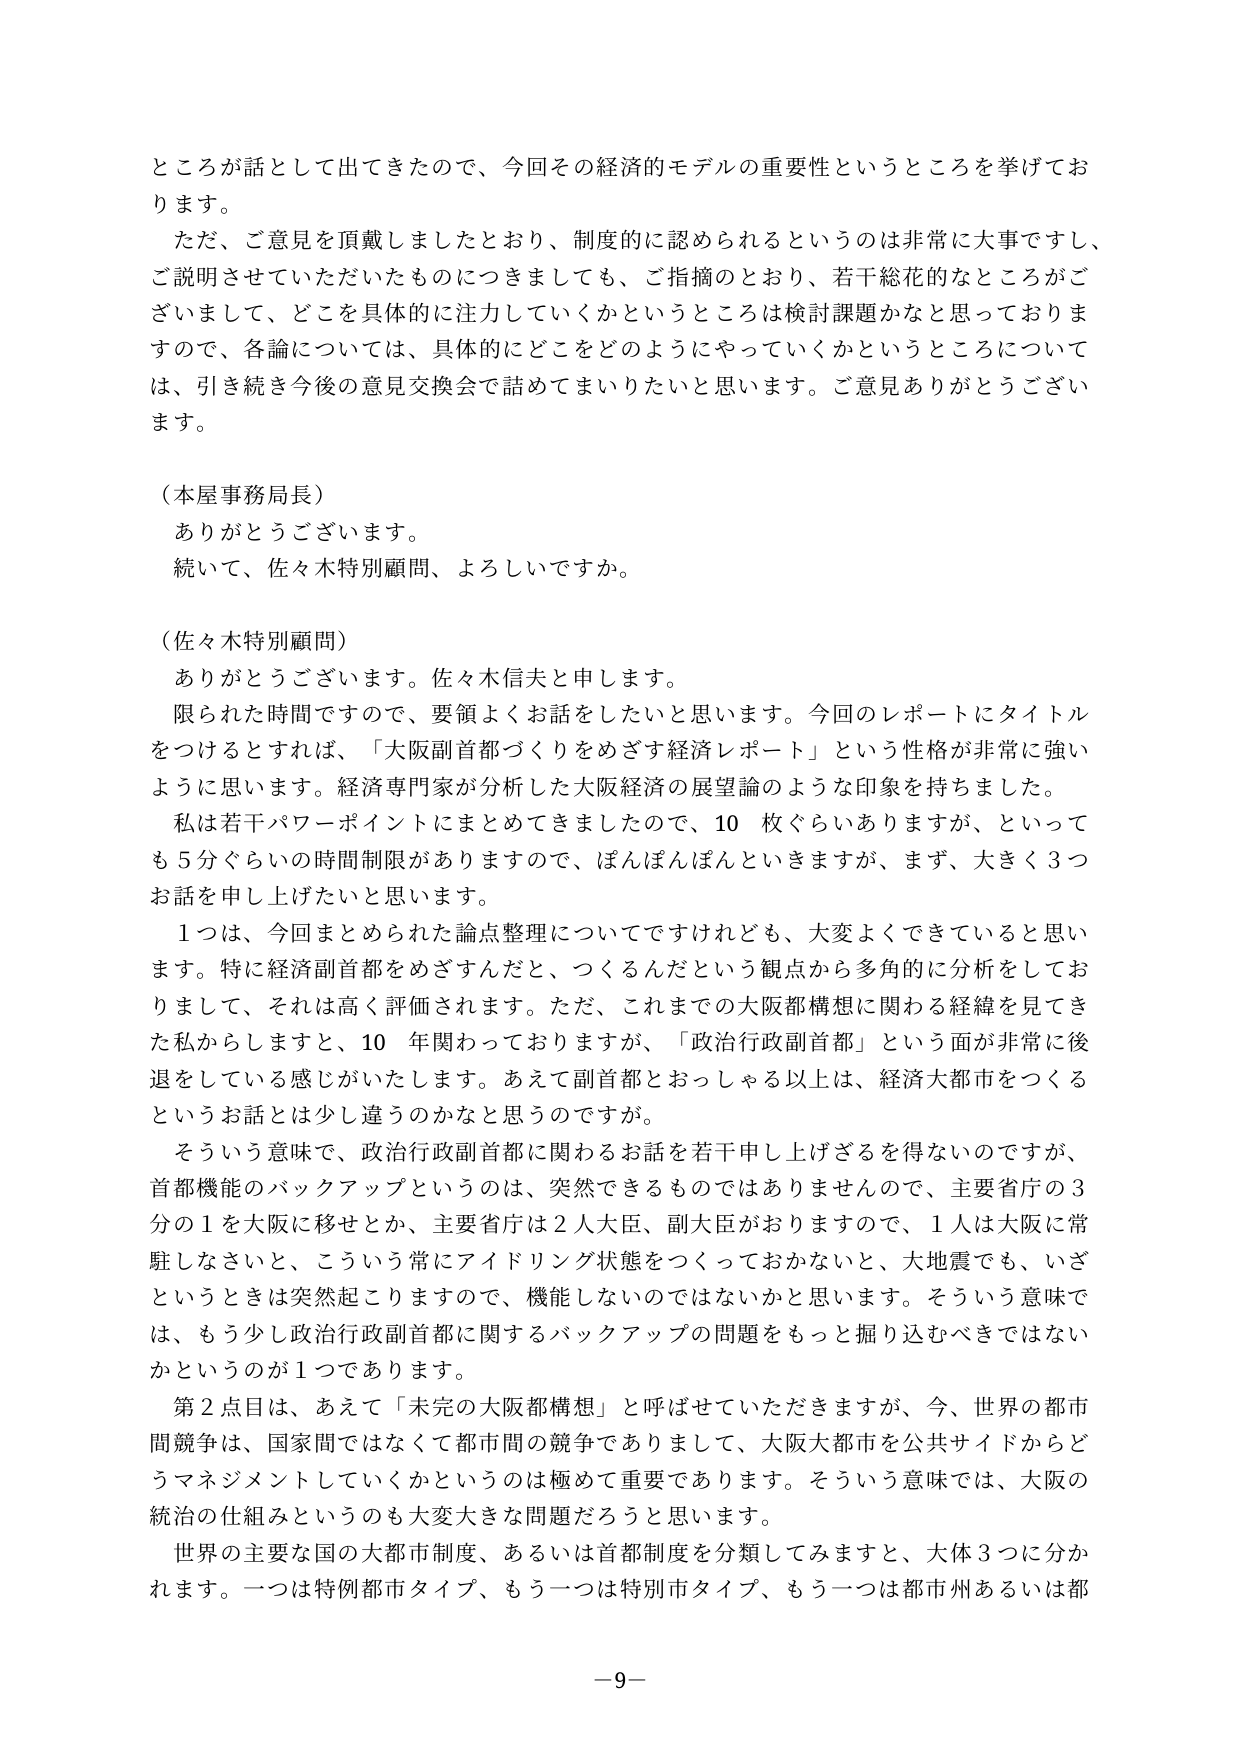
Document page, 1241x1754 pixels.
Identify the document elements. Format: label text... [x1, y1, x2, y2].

text 限られた時間ですので、要領よくお話をしたいと思います。今回のレポートにタイトルをつけるとすれば、「大阪副首都づくりをめざす経済レポート」という性格が非常に強いように思います。経済専門家が分析した大阪経済の展望論のような印象を持ちました。 [149, 695, 1091, 804]
text ありがとうございます。佐々木信夫と申します。 [149, 658, 1091, 695]
text 続いて、佐々木特別顧問、よろしいですか。 [149, 549, 1091, 585]
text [149, 148, 1091, 221]
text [149, 1533, 1091, 1606]
text そういう意味で、政治行政副首都に関わるお話を若干申し上げざるを得ないのですが、首都機能のバックアップというのは、突然できるものではありませんので、主要省庁の３分の１を大阪に移せとか、主要省庁は２人大臣、副大臣がおりますので、１人は大阪に常駐しなさいと、こういう常にアイドリング状態をつくっておかないと、大地震でも、いざというときは突然起こりますので、機能しないのではないかと思います。そういう意味では、もう少し政治行政副首都に関するバックアップの問題をもっと掘り込むべきではないかというのが１つであります。 [149, 1132, 1091, 1387]
text １つは、今回まとめられた論点整理についてですけれども、大変よくできていると思います。特に経済副首都をめざすんだと、つくるんだという観点から多角的に分析をしておりまして、それは高く評価されます。ただ、これまでの大阪都構想に関わる経緯を見てきた私からしますと、10年関わっておりますが、「政治行政副首都」という面が非常に後退をしている感じがいたします。あえて副首都とおっしゃる以上は、経済大都市をつくるというお話とは少し違うのかなと思うのですが。 [149, 913, 1091, 1132]
text （佐々木特別顧問） [149, 622, 1091, 658]
text （本屋事務局長） [149, 476, 1091, 512]
text 私は若干パワーポイントにまとめてきましたので、10枚ぐらいありますが、といっても５分ぐらいの時間制限がありますので、ぽんぽんぽんといきますが、まず、大きく３つお話を申し上げたいと思います。 [149, 804, 1091, 913]
text ありがとうございます。 [149, 512, 1091, 549]
text ただ、ご意見を頂戴しましたとおり、制度的に認められるというのは非常に大事ですし、ご説明させていただいたものにつきましても、ご指摘のとおり、若干総花的なところがございまして、どこを具体的に注力していくかというところは検討課題かなと思っておりますので、各論については、具体的にどこをどのようにやっていくかというところについては、引き続き今後の意見交換会で詰めてまいりたいと思います。ご意見ありがとうございます。 [149, 221, 1091, 439]
text 第２点目は、あえて「未完の大阪都構想」と呼ばせていただきますが、今、世界の都市間競争は、国家間ではなくて都市間の競争でありまして、大阪大都市を公共サイドからどうマネジメントしていくかというのは極めて重要であります。そういう意味では、大阪の統治の仕組みというのも大変大きな問題だろうと思います。 [149, 1387, 1091, 1533]
